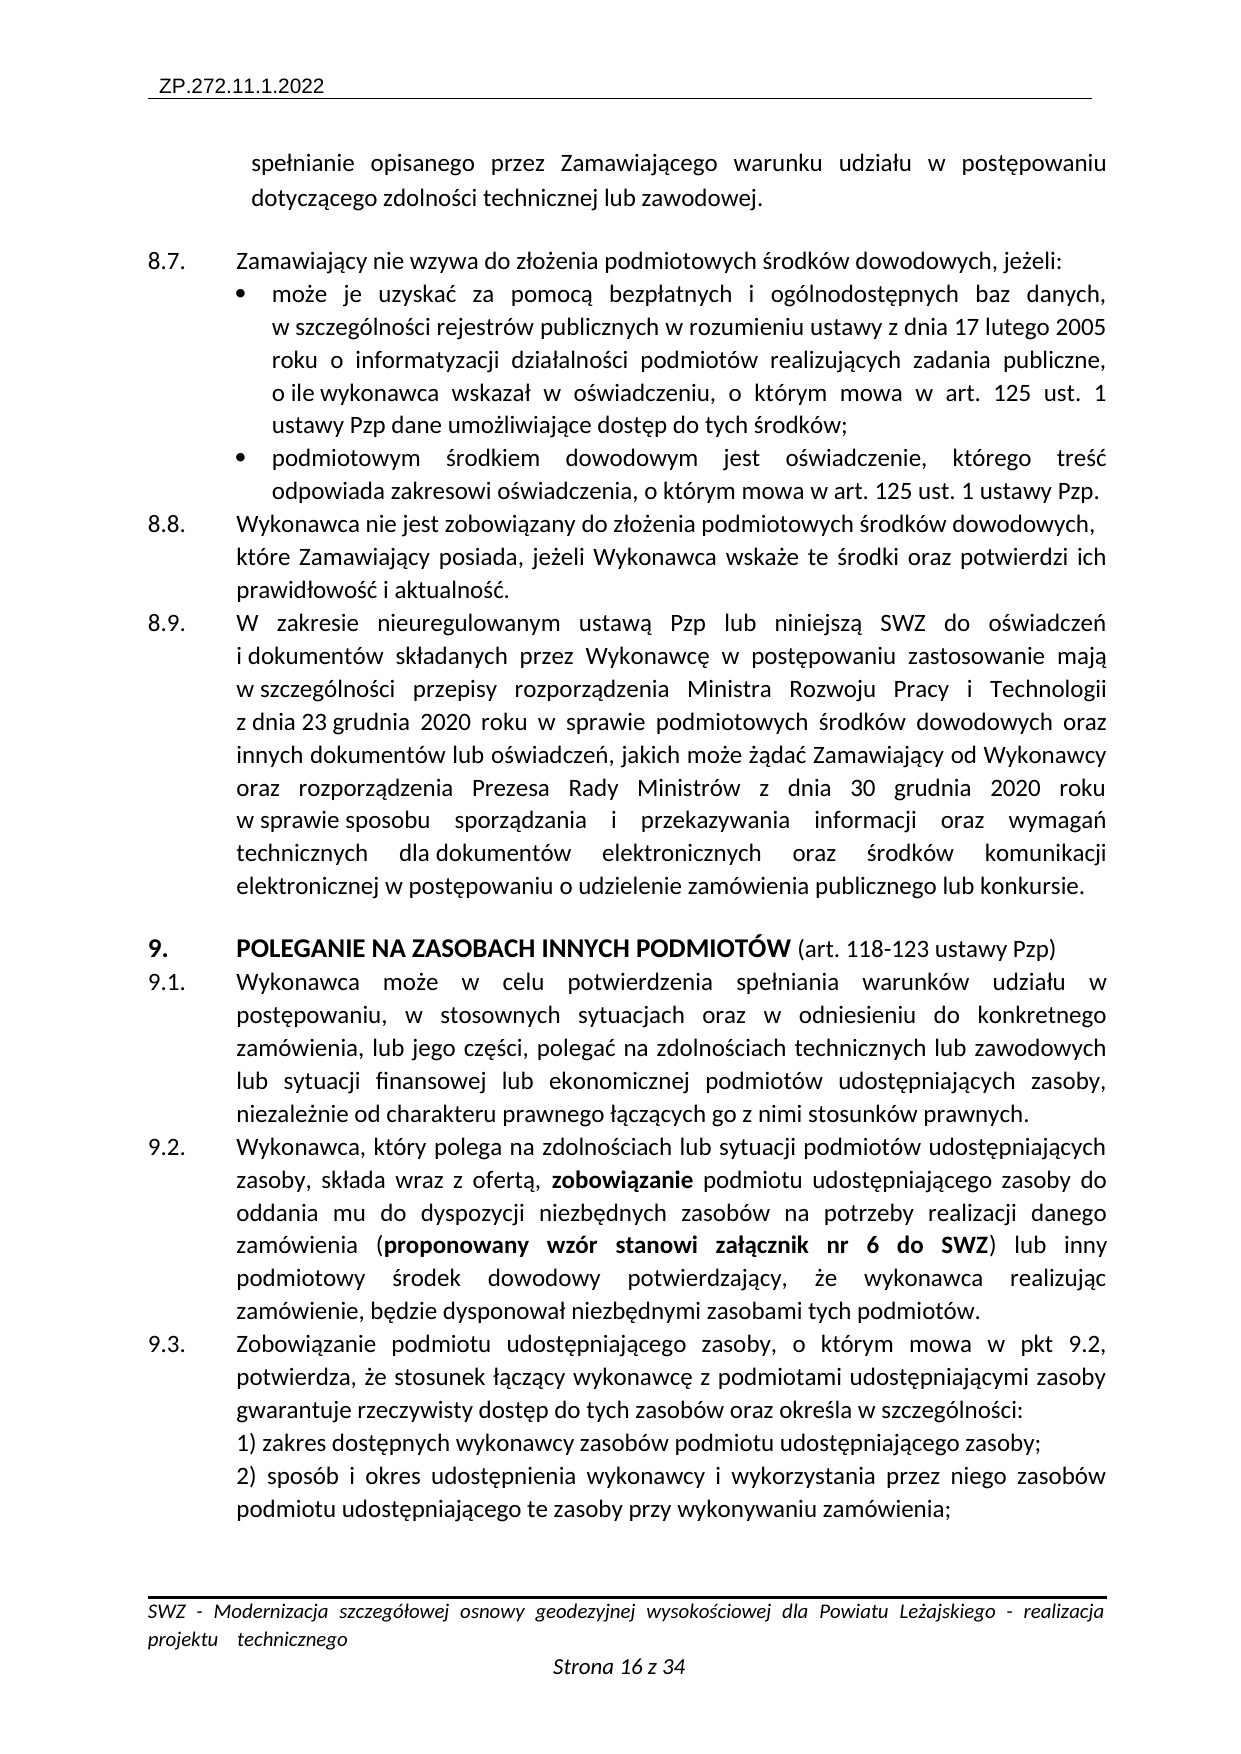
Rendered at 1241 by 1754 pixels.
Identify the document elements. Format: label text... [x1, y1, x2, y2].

list może je uzyskać za pomocą bezpłatnych i ogólnodostępnych baz danych, w szczególności rejestrów publicznych w rozumieniu ustawy z dnia 17 lutego 2005 roku o informatyzacji działalności podmiotów realizujących zadania publiczne, o ile wykonawca wskazał w oświadczeniu, o którym mowa w art. 125 ust. 1 ustawy Pzp dane umożliwiające dostęp do tych środków; [236, 278, 1107, 440]
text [251, 148, 1107, 213]
list Wykonawca, który polega na zdolnościach lub sytuacji podmiotów udostępniających zasoby, składa wraz z ofertą, zobowiązanie podmiotu udostępniającego zasoby do oddania mu do dyspozycji niezbędnych zasobów na potrzeby realizacji danego zamówienia (proponowany wzór stanowi załącznik nr 6 do SWZ) lub inny podmiotowy środek dowodowy potwierdzający, że wykonawca realizując zamówienie, będzie dysponował niezbędnymi zasobami tych podmiotów. [148, 1131, 1107, 1326]
list 2) sposób i okres udostępnienia wykonawcy i wykorzystania przez niego zasobów podmiotu udostępniającego te zasoby przy wykonywaniu zamówienia; [236, 1460, 1107, 1523]
list W zakresie nieuregulowanym ustawą Pzp lub niniejszą SWZ do oświadczeń i dokumentów składanych przez Wykonawcę w postępowaniu zastosowanie mają w szczególności przepisy rozporządzenia Ministra Rozwoju Pracy i Technologii z dnia 23 grudnia 2020 roku w sprawie podmiotowych środków dowodowych oraz innych dokumentów lub oświadczeń, jakich może żądać Zamawiający od Wykonawcy oraz rozporządzenia Prezesa Rady Ministrów z dnia 30 grudnia 2020 roku w sprawie sposobu sporządzania i przekazywania informacji oraz wymagań technicznych dla dokumentów elektronicznych oraz środków komunikacji elektronicznej w postępowaniu o udzielenie zamówienia publicznego lub konkursie. [148, 607, 1107, 901]
list Wykonawca nie jest zobowiązany do złożenia podmiotowych środków dowodowych, [148, 508, 1107, 539]
list które Zamawiający posiada, jeżeli Wykonawca wskaże te środki oraz potwierdzi ich prawidłowość i aktualność. [236, 541, 1107, 605]
list Zamawiający nie wzywa do złożenia podmiotowych środków dowodowych, jeżeli: [148, 245, 1107, 276]
list 1) zakres dostępnych wykonawcy zasobów podmiotu udostępniającego zasoby; [236, 1427, 1107, 1458]
list Zobowiązanie podmiotu udostępniającego zasoby, o którym mowa w pkt 9.2, potwierdza, że stosunek łączący wykonawcę z podmiotami udostępniającymi zasoby gwarantuje rzeczywisty dostęp do tych zasobów oraz określa w szczególności: [148, 1328, 1107, 1425]
list Wykonawca może w celu potwierdzenia spełniania warunków udziału w postępowaniu, w stosownych sytuacjach oraz w odniesieniu do konkretnego zamówienia, lub jego części, polegać na zdolnościach technicznych lub zawodowych lub sytuacji finansowej lub ekonomicznej podmiotów udostępniających zasoby, niezależnie od charakteru prawnego łączących go z nimi stosunków prawnych. [148, 966, 1107, 1128]
list POLEGANIE NA ZASOBACH INNYCH PODMIOTÓW (art. 118-123 ustawy Pzp) [148, 931, 1107, 964]
list podmiotowym środkiem dowodowym jest oświadczenie, którego treść odpowiada zakresowi oświadczenia, o którym mowa w art. 125 ust. 1 ustawy Pzp. [236, 442, 1107, 506]
